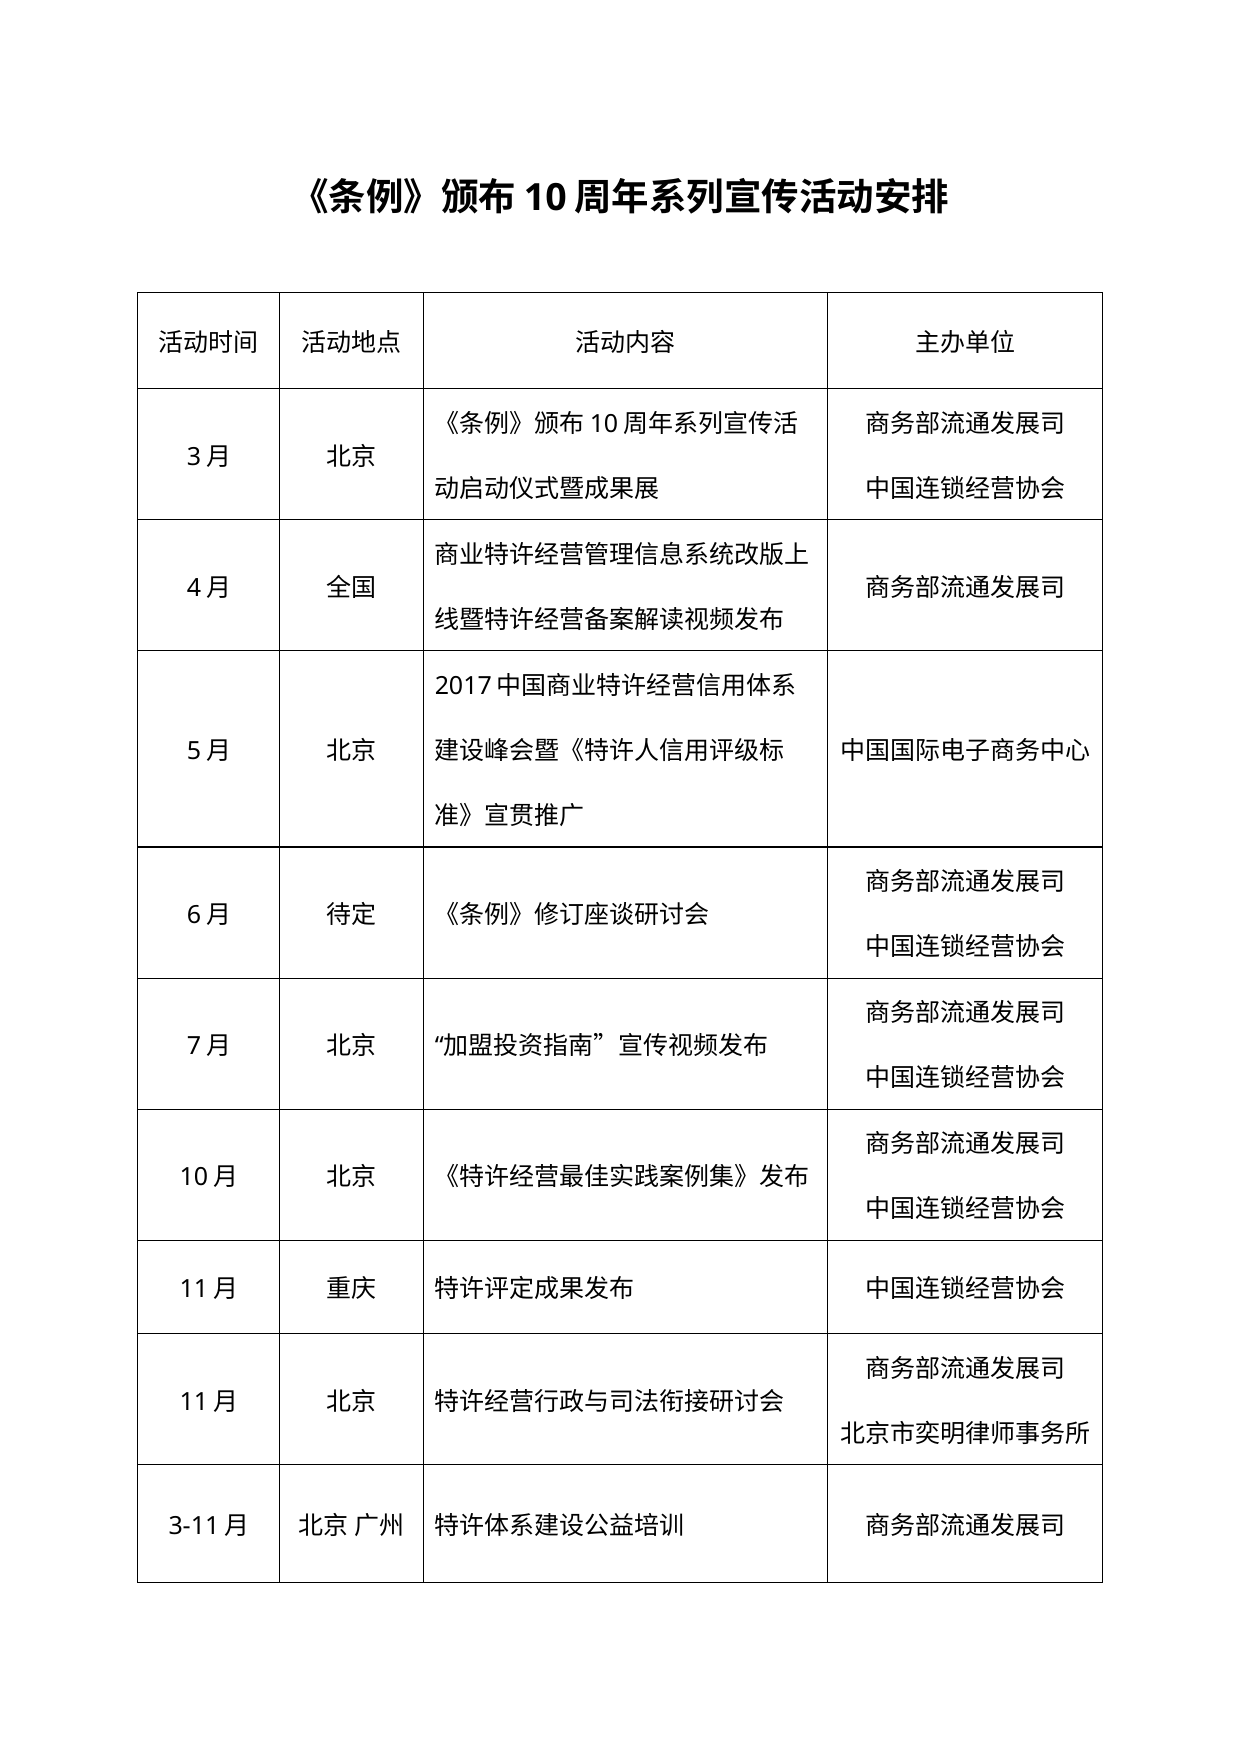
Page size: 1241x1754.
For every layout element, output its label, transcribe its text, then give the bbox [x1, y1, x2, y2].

table_cell 商务部流通发展司 [828, 520, 1102, 650]
table_header 主办单位 [828, 293, 1102, 388]
table_cell 北京 [280, 651, 423, 846]
table_cell 3月 [138, 389, 279, 519]
table_cell 中国连锁经营协会 [828, 1241, 1102, 1333]
text 《条例》颁布10周年系列宣传活动安排 [187, 162, 1053, 227]
table_header 活动地点 [280, 293, 423, 388]
table_cell 重庆 [280, 1241, 423, 1333]
table_cell 商务部流通发展司 中国连锁经营协会 [828, 389, 1102, 519]
table_cell 待定 [280, 848, 423, 977]
table_cell 6月 [138, 848, 279, 977]
table_cell 北京 广州 厦门 重庆 [280, 1465, 423, 1582]
table_cell 北京 [280, 389, 423, 519]
table_cell 7月 [138, 979, 279, 1108]
table_cell 商务部流通发展司 北京市奕明律师事务所 [828, 1334, 1102, 1464]
table_cell 《条例》修订座谈研讨会 [424, 848, 827, 977]
table_cell 北京 [280, 979, 423, 1108]
table_cell 北京 [280, 1110, 423, 1239]
table_cell 商务部流通发展司 中国连锁经营协会 [828, 848, 1102, 977]
table_cell 特许体系建设公益培训 [424, 1465, 827, 1582]
table_cell 特许经营行政与司法衔接研讨会 [424, 1334, 827, 1464]
table_cell 3-11月 [138, 1465, 279, 1582]
table_cell 2017中国商业特许经营信用体系建设峰会暨《特许人信用评级标准》宣贯推广 [424, 651, 827, 846]
table_cell 中国国际电子商务中心 [828, 651, 1102, 846]
table_cell 10月 [138, 1110, 279, 1239]
table_cell 商务部流通发展司 中国连锁经营协会 [828, 979, 1102, 1108]
table_cell 11月 [138, 1241, 279, 1333]
table_cell 全国 [280, 520, 423, 650]
table_cell 11月 [138, 1334, 279, 1464]
table_cell 商业特许经营管理信息系统改版上线暨特许经营备案解读视频发布 [424, 520, 827, 650]
table_cell 《特许经营最佳实践案例集》发布 [424, 1110, 827, 1239]
table_header 活动时间 [138, 293, 279, 388]
table_cell 北京 [280, 1334, 423, 1464]
table_cell 商务部流通发展司 中国连锁经营协会 [828, 1465, 1102, 1582]
table_header 活动内容 [424, 293, 827, 388]
table_cell 商务部流通发展司 中国连锁经营协会 [828, 1110, 1102, 1239]
table_cell “加盟投资指南”宣传视频发布 [424, 979, 827, 1108]
table_cell 5月 [138, 651, 279, 846]
table_cell 4月 [138, 520, 279, 650]
table_cell 特许评定成果发布 [424, 1241, 827, 1333]
table_cell 《条例》颁布10周年系列宣传活动启动仪式暨成果展 [424, 389, 827, 519]
